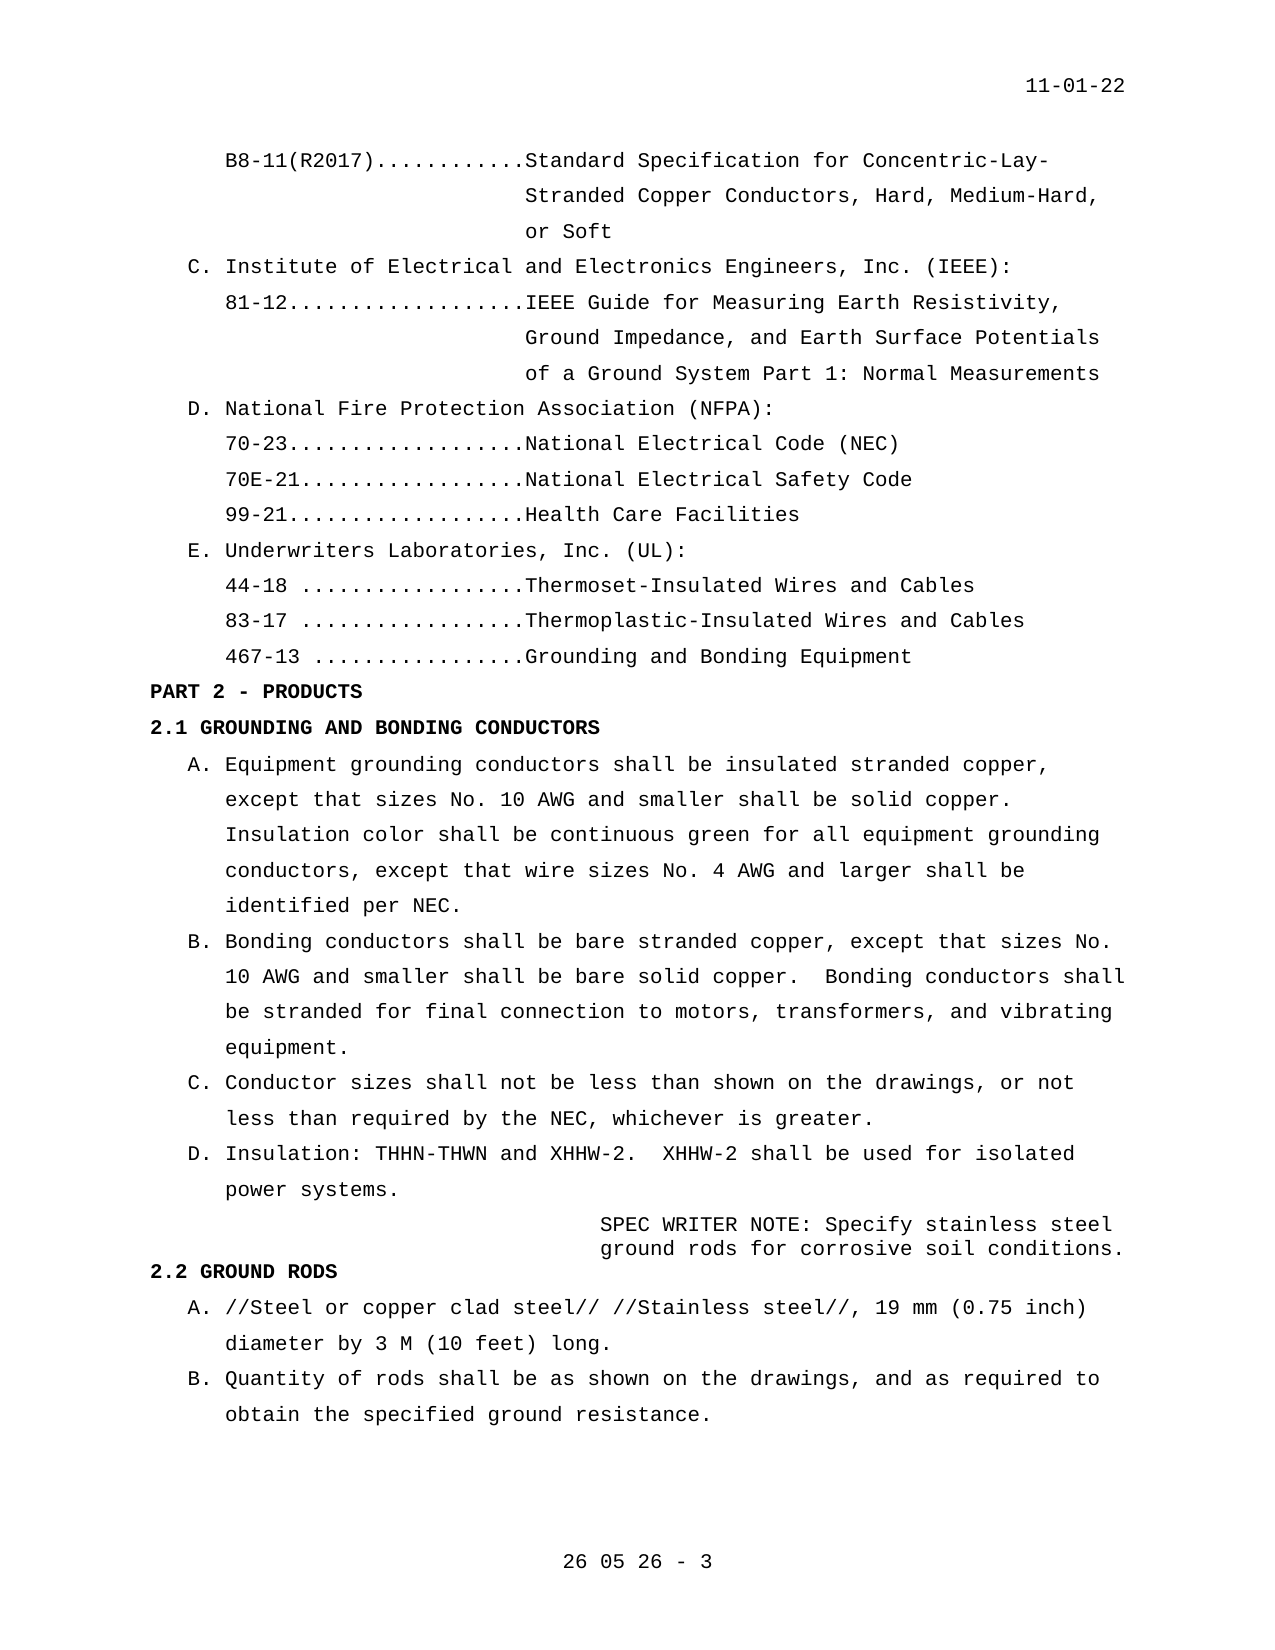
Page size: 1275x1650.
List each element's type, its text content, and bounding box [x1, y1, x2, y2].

text C. Institute of Electrical and Electronics Engineers, Inc. (IEEE): [187, 256, 1125, 280]
text B8-11(R2017) Standard Specification for Concentric-Lay-Stranded Copper Conductors, Hard, Medium-Hard, or Soft [225, 150, 1125, 244]
text 2.1 GROUNDING AND BONDING CONDUCTORS [150, 717, 1125, 741]
text A. //Steel or copper clad steel// //Stainless steel//, 19 mm (0.75 inch) diameter by 3 M (10 feet) long. [187, 1297, 1125, 1356]
text B. Bonding conductors shall be bare stranded copper, except that sizes No. 10 AWG and smaller shall be bare solid copper. Bonding conductors shall be stranded for final connection to motors, transformers, and vibrating equipment. [187, 931, 1125, 1061]
text 70-23 National Electrical Code (NEC) [225, 433, 1125, 457]
text D. National Fire Protection Association (NFPA): [187, 398, 1125, 422]
text A. Equipment grounding conductors shall be insulated stranded copper, except that sizes No. 10 AWG and smaller shall be solid copper. Insulation color shall be continuous green for all equipment grounding conductors, except that wire sizes No. 4 AWG and larger shall be identified per NEC. [187, 753, 1125, 919]
text D. Insulation: THHN-THWN and XHHW-2. XHHW-2 shall be used for isolated power systems. [187, 1143, 1125, 1202]
text 44-18 Thermoset-Insulated Wires and Cables [225, 575, 1125, 599]
text 81-12 IEEE Guide for Measuring Earth Resistivity, Ground Impedance, and Earth Surface Potentials of a Ground System Part 1: Normal Measurements [225, 292, 1125, 386]
text E. Underwriters Laboratories, Inc. (UL): [187, 539, 1125, 563]
text 83-17 Thermoplastic-Insulated Wires and Cables [225, 610, 1125, 634]
text C. Conductor sizes shall not be less than shown on the drawings, or not less than required by the NEC, whichever is greater. [187, 1072, 1125, 1131]
text 99-21 Health Care Facilities [225, 504, 1125, 528]
text 70E-21 National Electrical Safety Code [225, 469, 1125, 492]
text SPEC WRITER NOTE: Specify stainless steel ground rods for corrosive soil conditions. [600, 1214, 1125, 1261]
text B. Quantity of rods shall be as shown on the drawings, and as required to obtain the specified ground resistance. [187, 1368, 1125, 1427]
text 2.2 GROUND RODS [150, 1261, 1125, 1285]
text 467-13 Grounding and Bonding Equipment [225, 646, 1125, 669]
text PART 2 - PRODUCTS [150, 681, 1125, 705]
